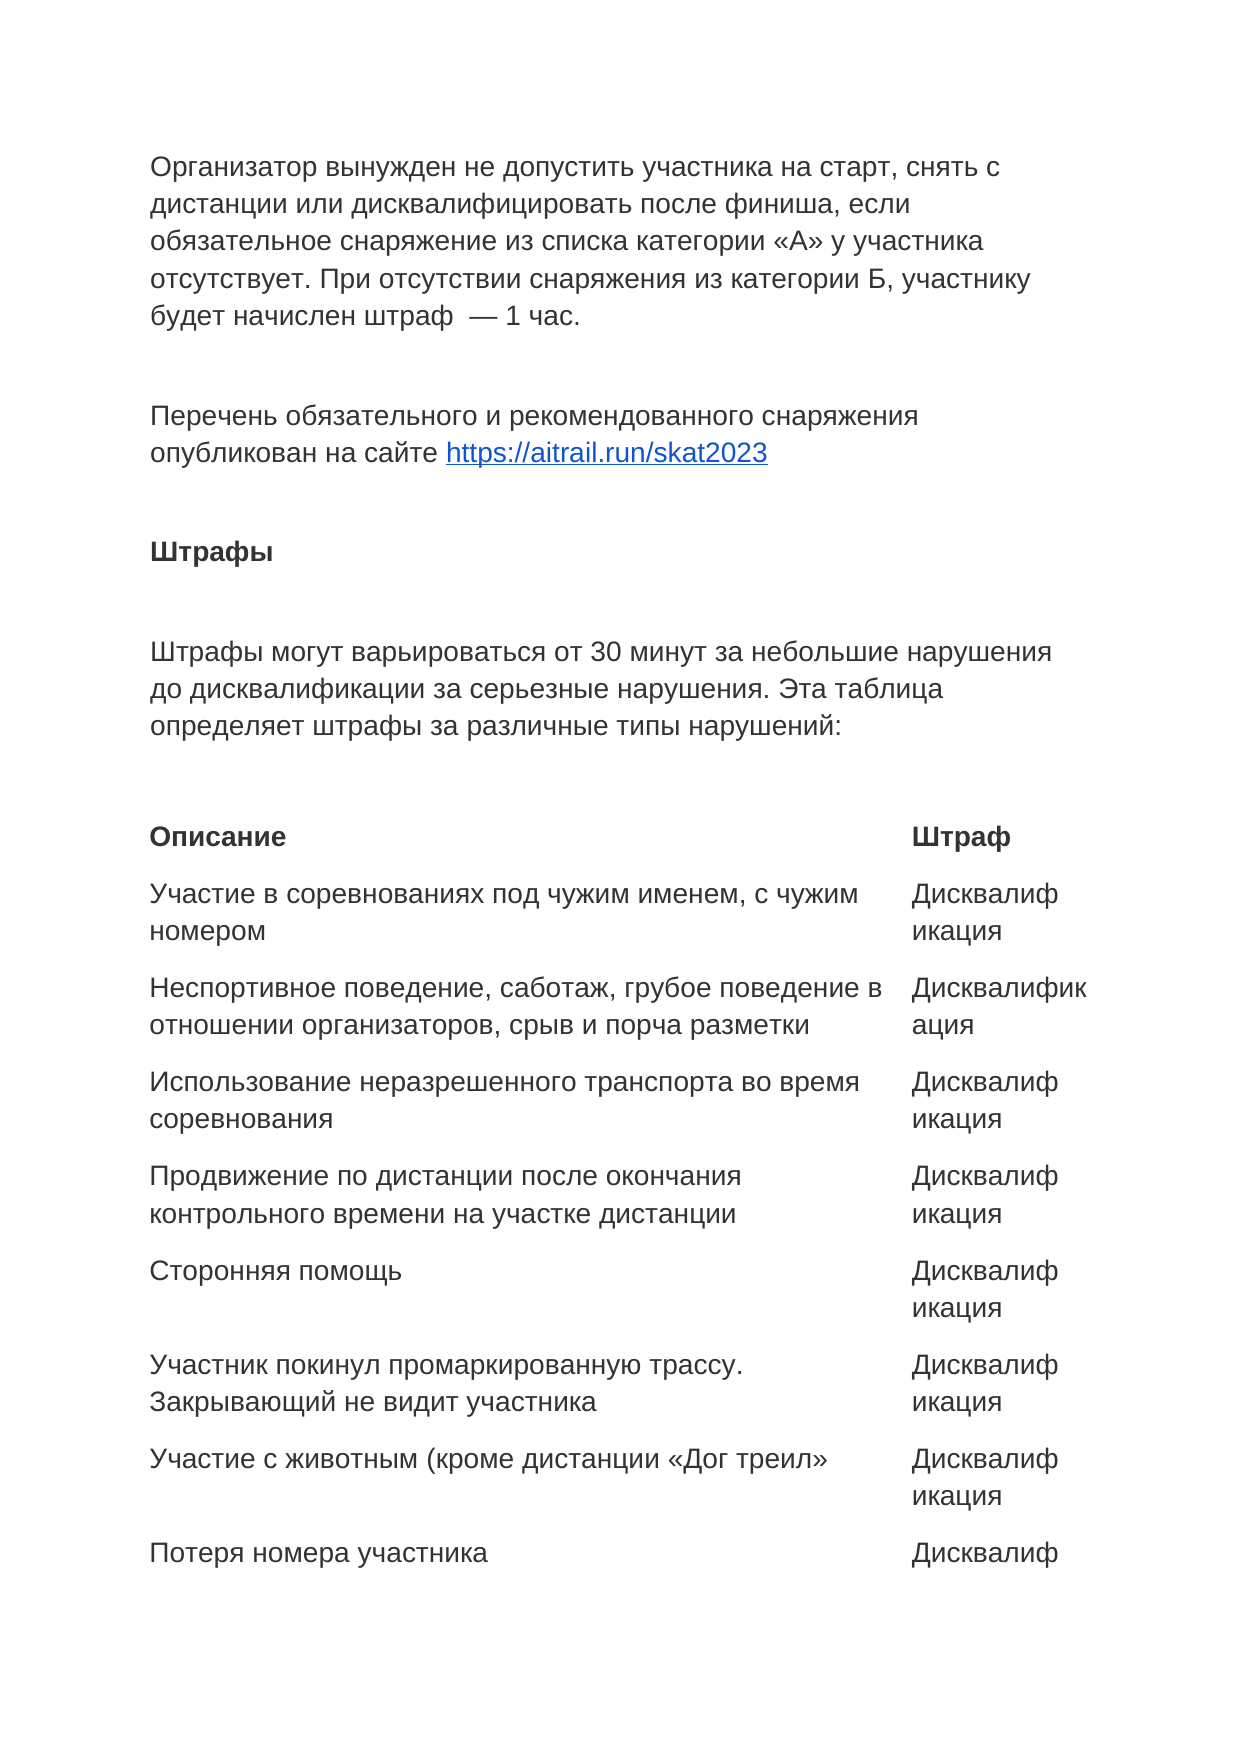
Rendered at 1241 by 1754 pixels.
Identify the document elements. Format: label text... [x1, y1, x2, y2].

text Организатор вынужден не допустить участника на старт, снять с дистанции или дисквалифицировать после финиша, если обязательное снаряжение из списка категории «А» у участника отсутствует. При отсутствии снаряжения из категории Б, участнику будет начислен штраф — 1 час. [150, 150, 1090, 331]
table_cell Дисквалификация [901, 866, 1079, 960]
table_cell Использование неразрешенного транспорта во время соревнования [139, 1055, 901, 1149]
text Штрафы [150, 535, 1090, 568]
table_cell Дисквалификация [901, 1432, 1079, 1526]
table_cell Дисквалификация [901, 1243, 1079, 1337]
table_cell Дисквалификация [901, 1149, 1079, 1243]
table_cell Дисквалификация [901, 1338, 1079, 1432]
table_cell Дисквалификация [901, 960, 1079, 1055]
table_cell Дисквалификация [901, 1526, 1079, 1583]
text Перечень обязательного и рекомендованного снаряжения опубликован на сайте https://aitrail.run/skat2023 [150, 398, 1090, 468]
table_cell Неспортивное поведение, саботаж, грубое поведение в отношении организаторов, срыв и порча разметки [139, 960, 901, 1055]
table_cell Сторонняя помощь [139, 1243, 901, 1337]
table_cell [139, 1526, 901, 1583]
table_cell Дисквалификация [901, 1055, 1079, 1149]
table_header Описание [139, 809, 901, 866]
table_cell Продвижение по дистанции после окончания контрольного времени на участке дистанции [139, 1149, 901, 1243]
text Штрафы могут варьироваться от 30 минут за небольшие нарушения до дисквалификации за серьезные нарушения. Эта таблица определяет штрафы за различные типы нарушений: [150, 635, 1090, 742]
table_header Штраф [901, 809, 1079, 866]
table_cell Участие в соревнованиях под чужим именем, с чужим номером [139, 866, 901, 960]
table_cell Участник покинул промаркированную трассу. Закрывающий не видит участника [139, 1338, 901, 1432]
table_cell Участие с животным (кроме дистанции «Дог треил» [139, 1432, 901, 1526]
